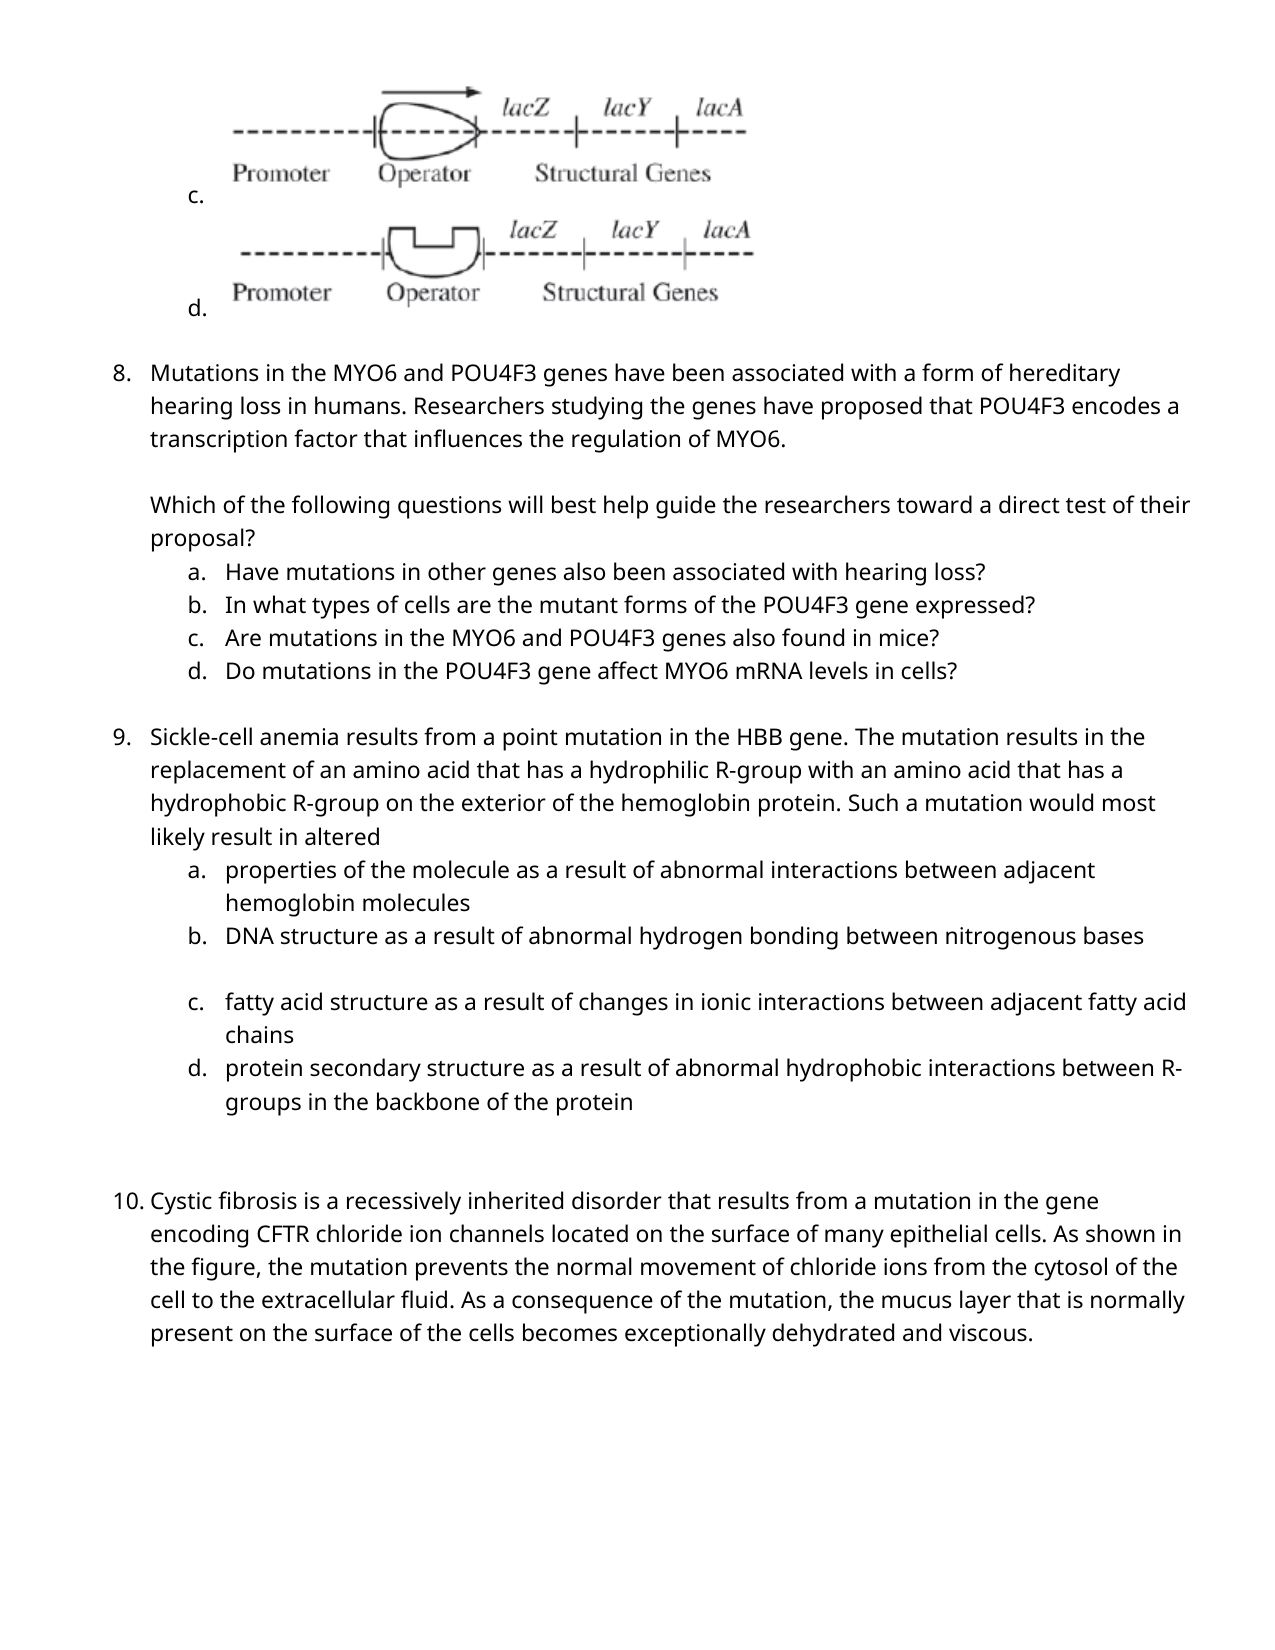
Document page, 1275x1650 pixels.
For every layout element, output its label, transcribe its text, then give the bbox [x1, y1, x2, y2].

picture [225, 75, 767, 204]
list Have mutations in other genes also been associated with hearing loss? [187, 555, 1200, 587]
list In what types of cells are the mutant forms of the POU4F3 gene expressed? [187, 588, 1200, 620]
list Do mutations in the POU4F3 gene affect MYO6 mRNA levels in cells? [187, 655, 1200, 686]
list Sickle-cell anemia results from a point mutation in the HBB gene. The mutation results in the replacement of an amino acid that has a hydrophilic R-group with an amino acid that has a hydrophobic R-group on the exterior of the hemoglobin protein. Such a mutation would most likely result in altered [112, 721, 1200, 852]
list Cystic fibrosis is a recessively inherited disorder that results from a mutation in the gene encoding CFTR chloride ion channels located on the surface of many epithelial cells. As shown in the figure, the mutation prevents the normal movement of chloride ions from the cytosol of the cell to the extracellular fluid. As a consequence of the mutation, the mucus layer that is normally present on the surface of the cells becomes exceptionally dehydrated and viscous. [112, 1185, 1200, 1348]
list Are mutations in the MYO6 and POU4F3 genes also found in mice? [187, 622, 1200, 653]
picture [225, 210, 773, 317]
list DNA structure as a result of abnormal hydrogen bonding between nitrogenous bases [187, 920, 1200, 984]
list Mutations in the MYO6 and POU4F3 genes have been associated with a form of hereditary hearing loss in humans. Researchers studying the genes have proposed that POU4F3 encodes a transcription factor that influences the regulation of MYO6. [112, 357, 1200, 454]
list Which of the following questions will best help guide the researchers toward a direct test of their proposal? [150, 489, 1200, 553]
list properties of the molecule as a result of abnormal interactions between adjacent hemoglobin molecules [187, 853, 1200, 918]
list protein secondary structure as a result of abnormal hydrophobic interactions between R-groups in the backbone of the protein [187, 1052, 1200, 1117]
list fatty acid structure as a result of changes in ionic interactions between adjacent fatty acid chains [187, 986, 1200, 1050]
